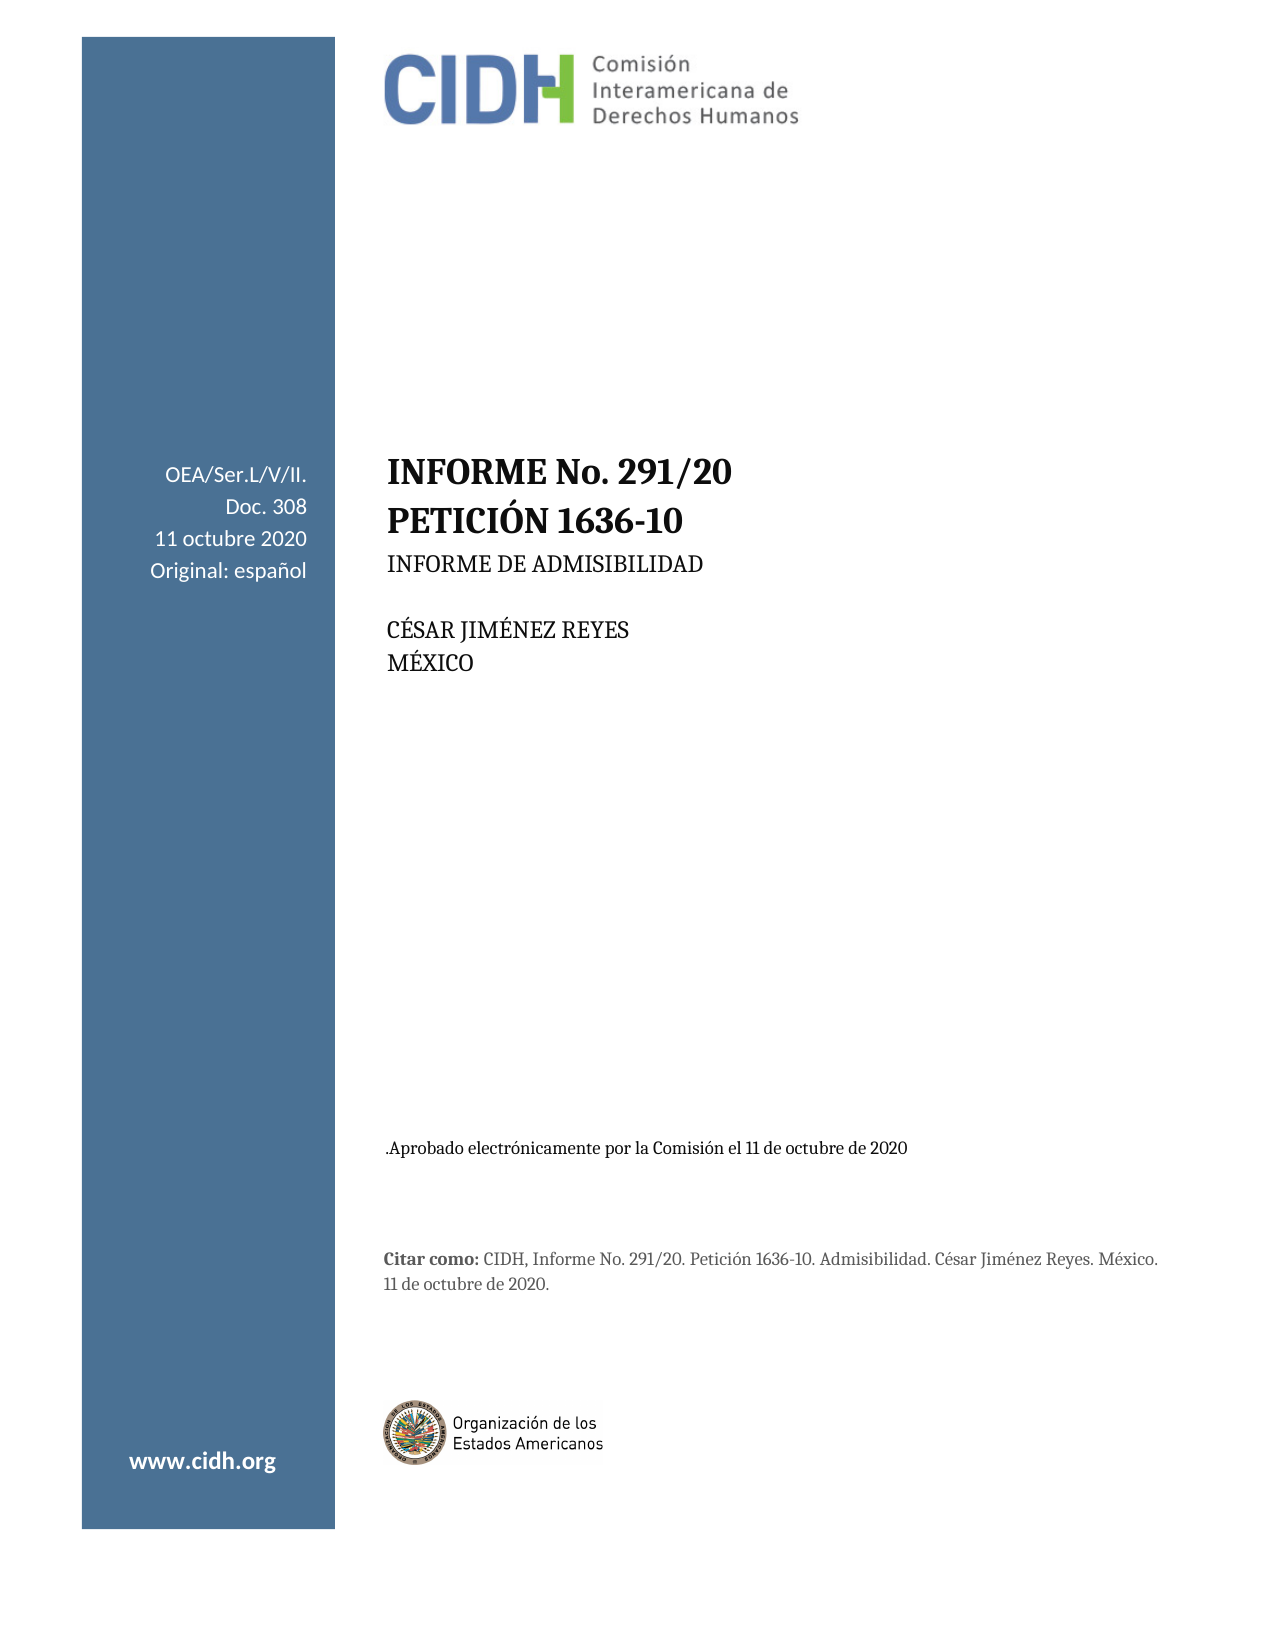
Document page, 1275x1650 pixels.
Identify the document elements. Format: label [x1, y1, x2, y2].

picture [375, 47, 810, 131]
picture [383, 1400, 603, 1465]
